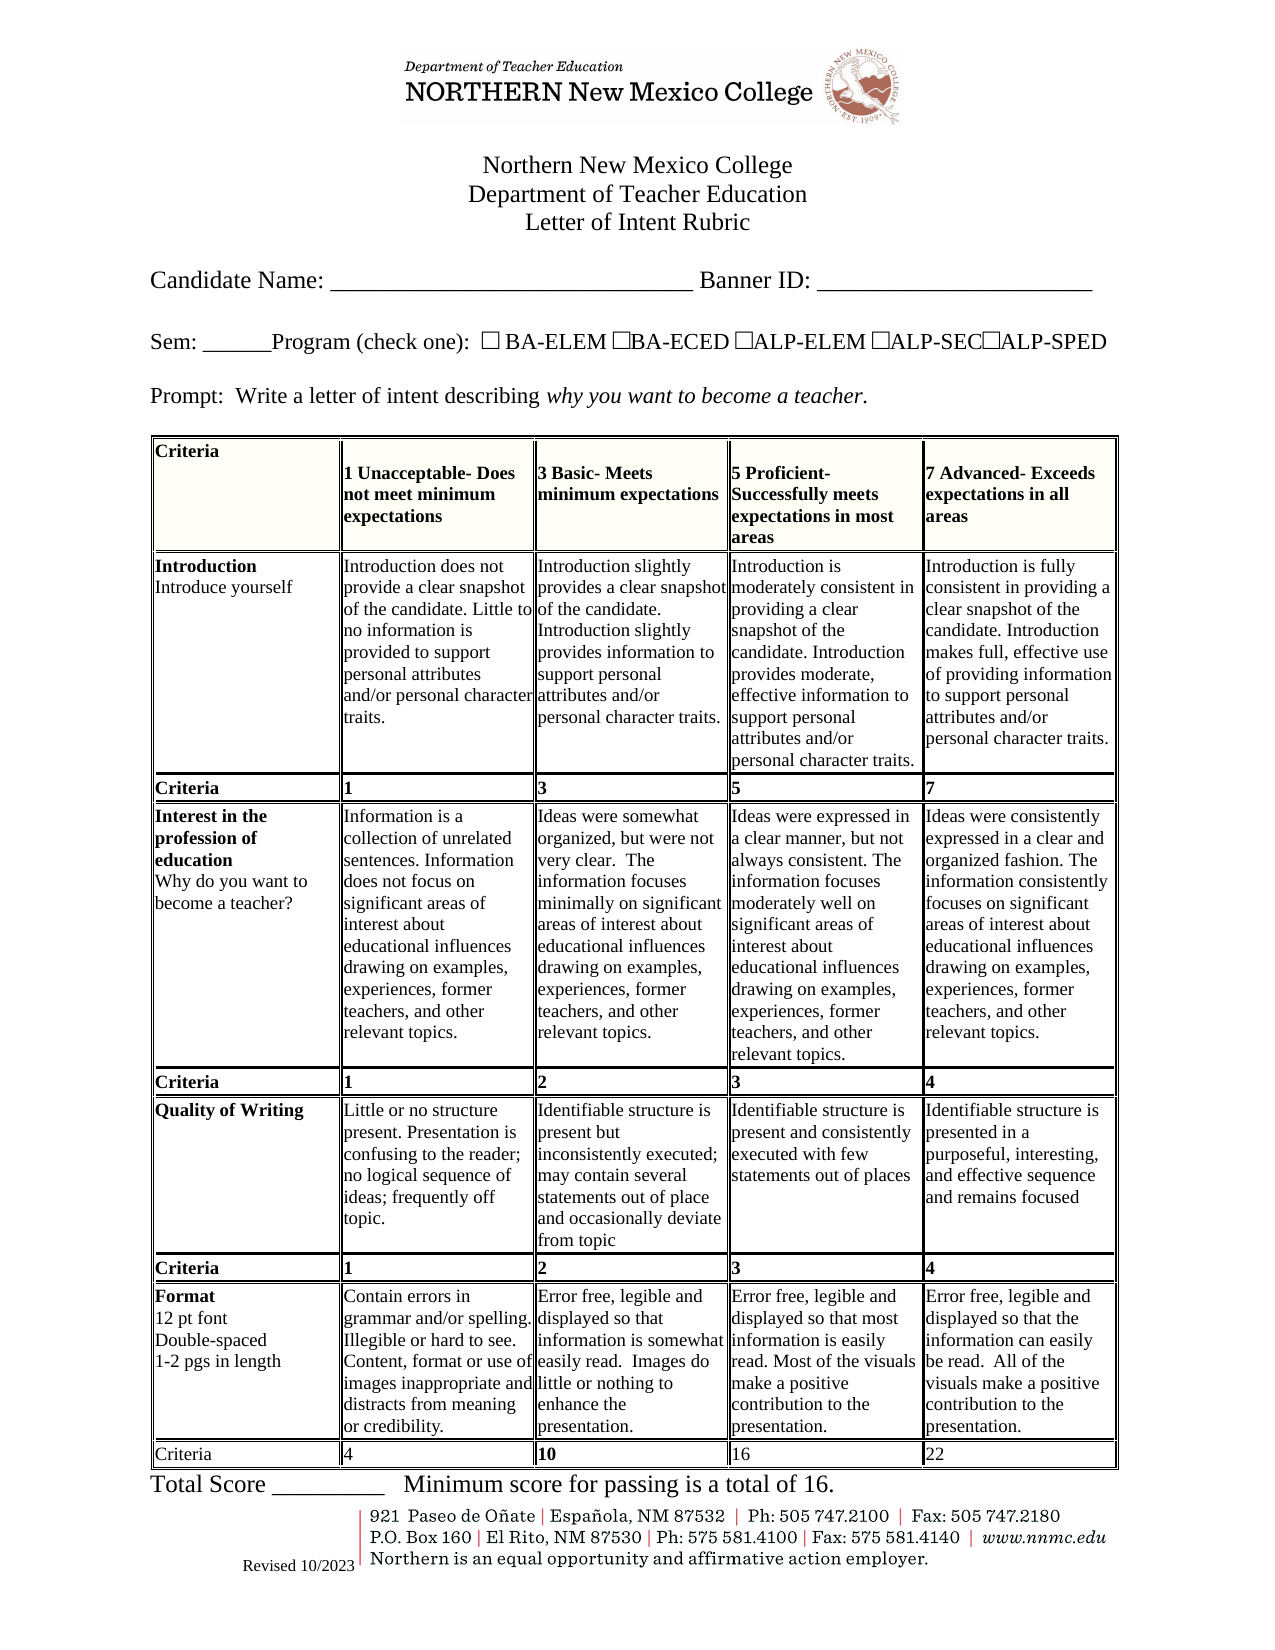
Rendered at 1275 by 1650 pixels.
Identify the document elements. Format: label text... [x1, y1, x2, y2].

table_cell Quality of Writing [154, 1094, 339, 1252]
table_cell 4 [925, 1252, 1115, 1280]
table_cell Criteria [154, 1252, 339, 1280]
table_cell Criteria [154, 1438, 341, 1466]
table_cell Contain errors in grammar and/or spelling. Illegible or hard to see. Content, format or use of images inappropriate and distracts from meaning or credibility. [343, 1284, 533, 1438]
table_cell Ideas were somewhat organized, but were not very clear. The information focuses minimally on significant areas of interest about educational influences drawing on examples, experiences, former teachers, and other relevant topics. [537, 804, 727, 1066]
table_header 7 Advanced- Exceeds expectations in all areas [923, 439, 1115, 550]
table_cell Information is a collection of unrelated sentences. Information does not focus on significant areas of interest about educational influences drawing on examples, experiences, former teachers, and other relevant topics. [343, 804, 533, 1066]
table_cell Introduction is fully consistent in providing a clear snapshot of the candidate. Introduction makes full, effective use of providing information to support personal attributes and/or personal character traits. [923, 550, 1117, 772]
table_cell Interest in the profession of education Why do you want to become a teacher? [154, 800, 339, 1066]
table_cell 1 [343, 775, 533, 800]
table_cell Error free, legible and displayed so that information is somewhat easily read. Images do little or nothing to enhance the presentation. [537, 1284, 727, 1438]
text Northern New Mexico College [150, 150, 1125, 179]
text Sem: ______Program (check one): □ BA-ELEM □BA-ECED □ALP-ELEM □ALP-SEC□ALP-SPED [150, 322, 1125, 356]
table_cell 7 [925, 772, 1115, 800]
table_cell Criteria [154, 1066, 339, 1094]
table_cell 4 [341, 1438, 535, 1466]
text Letter of Intent Rubric [150, 207, 1125, 236]
table_cell Identifiable structure is present but inconsistently executed; may contain several statements out of place and occasionally deviate from topic [537, 1098, 727, 1252]
table_cell 22 [923, 1438, 1116, 1466]
table_cell Ideas were consistently expressed in a clear and organized fashion. The information consistently focuses on significant areas of interest about educational influences drawing on examples, experiences, former teachers, and other relevant topics. [925, 800, 1116, 1066]
text Candidate Name: _____________________________ Banner ID: ______________________ [150, 265, 1125, 294]
table_cell Introduction slightly provides a clear snapshot of the candidate. Introduction slightly provides information to support personal attributes and/or personal character traits. [537, 553, 727, 772]
table_cell Error free, legible and displayed so that the information can easily be read. All of the visuals make a positive contribution to the presentation. [925, 1280, 1116, 1438]
table_cell Criteria [154, 772, 339, 800]
table_cell Identifiable structure is presented in a purposeful, interesting, and effective sequence and remains focused [925, 1094, 1116, 1252]
table_cell Format 12 pt font Double-spaced 1-2 pgs in length [154, 1280, 339, 1438]
table_cell 10 [535, 1438, 729, 1466]
table_header 5 Proficient- Successfully meets expectations in most areas [729, 437, 923, 550]
table_cell Little or no structure present. Presentation is confusing to the reader; no logical sequence of ideas; frequently off topic. [343, 1098, 533, 1252]
table_cell 3 [537, 775, 727, 800]
text Total Score _________ Minimum score for passing is a total of 16. [150, 1469, 1125, 1498]
table_cell Error free, legible and displayed so that most information is easily read. Most of the visuals make a positive contribution to the presentation. [731, 1284, 922, 1438]
table_cell 1 [343, 1255, 533, 1280]
picture [396, 46, 903, 125]
table_cell 16 [729, 1442, 923, 1466]
table_cell 3 [731, 1069, 922, 1094]
table_cell 2 [537, 1255, 727, 1280]
table_header Criteria [154, 437, 341, 550]
table_cell Ideas were expressed in a clear manner, but not always consistent. The information focuses moderately well on significant areas of interest about educational influences drawing on examples, experiences, former teachers, and other relevant topics. [731, 804, 922, 1066]
table_cell 1 [343, 1069, 533, 1094]
text Department of Teacher Education [150, 179, 1125, 207]
table_cell Introduction is moderately consistent in providing a clear snapshot of the candidate. Introduction provides moderate, effective information to support personal attributes and/or personal character traits. [731, 553, 922, 772]
table_cell Introduction does not provide a clear snapshot of the candidate. Little to no information is provided to support personal attributes and/or personal character traits. [343, 553, 533, 772]
table_header 3 Basic- Meets minimum expectations [535, 437, 729, 550]
table_header 1 Unacceptable- Does not meet minimum expectations [341, 437, 535, 550]
picture [354, 1503, 1113, 1572]
text Prompt: Write a letter of intent describing why you want to become a teacher. [150, 382, 1125, 409]
table_cell 3 [731, 1255, 922, 1280]
table_cell 2 [537, 1069, 727, 1094]
table_cell 4 [925, 1066, 1115, 1094]
table_cell Introduction Introduce yourself [152, 550, 341, 772]
table_cell 5 [731, 775, 922, 800]
table_cell Identifiable structure is present and consistently executed with few statements out of places [731, 1098, 922, 1252]
